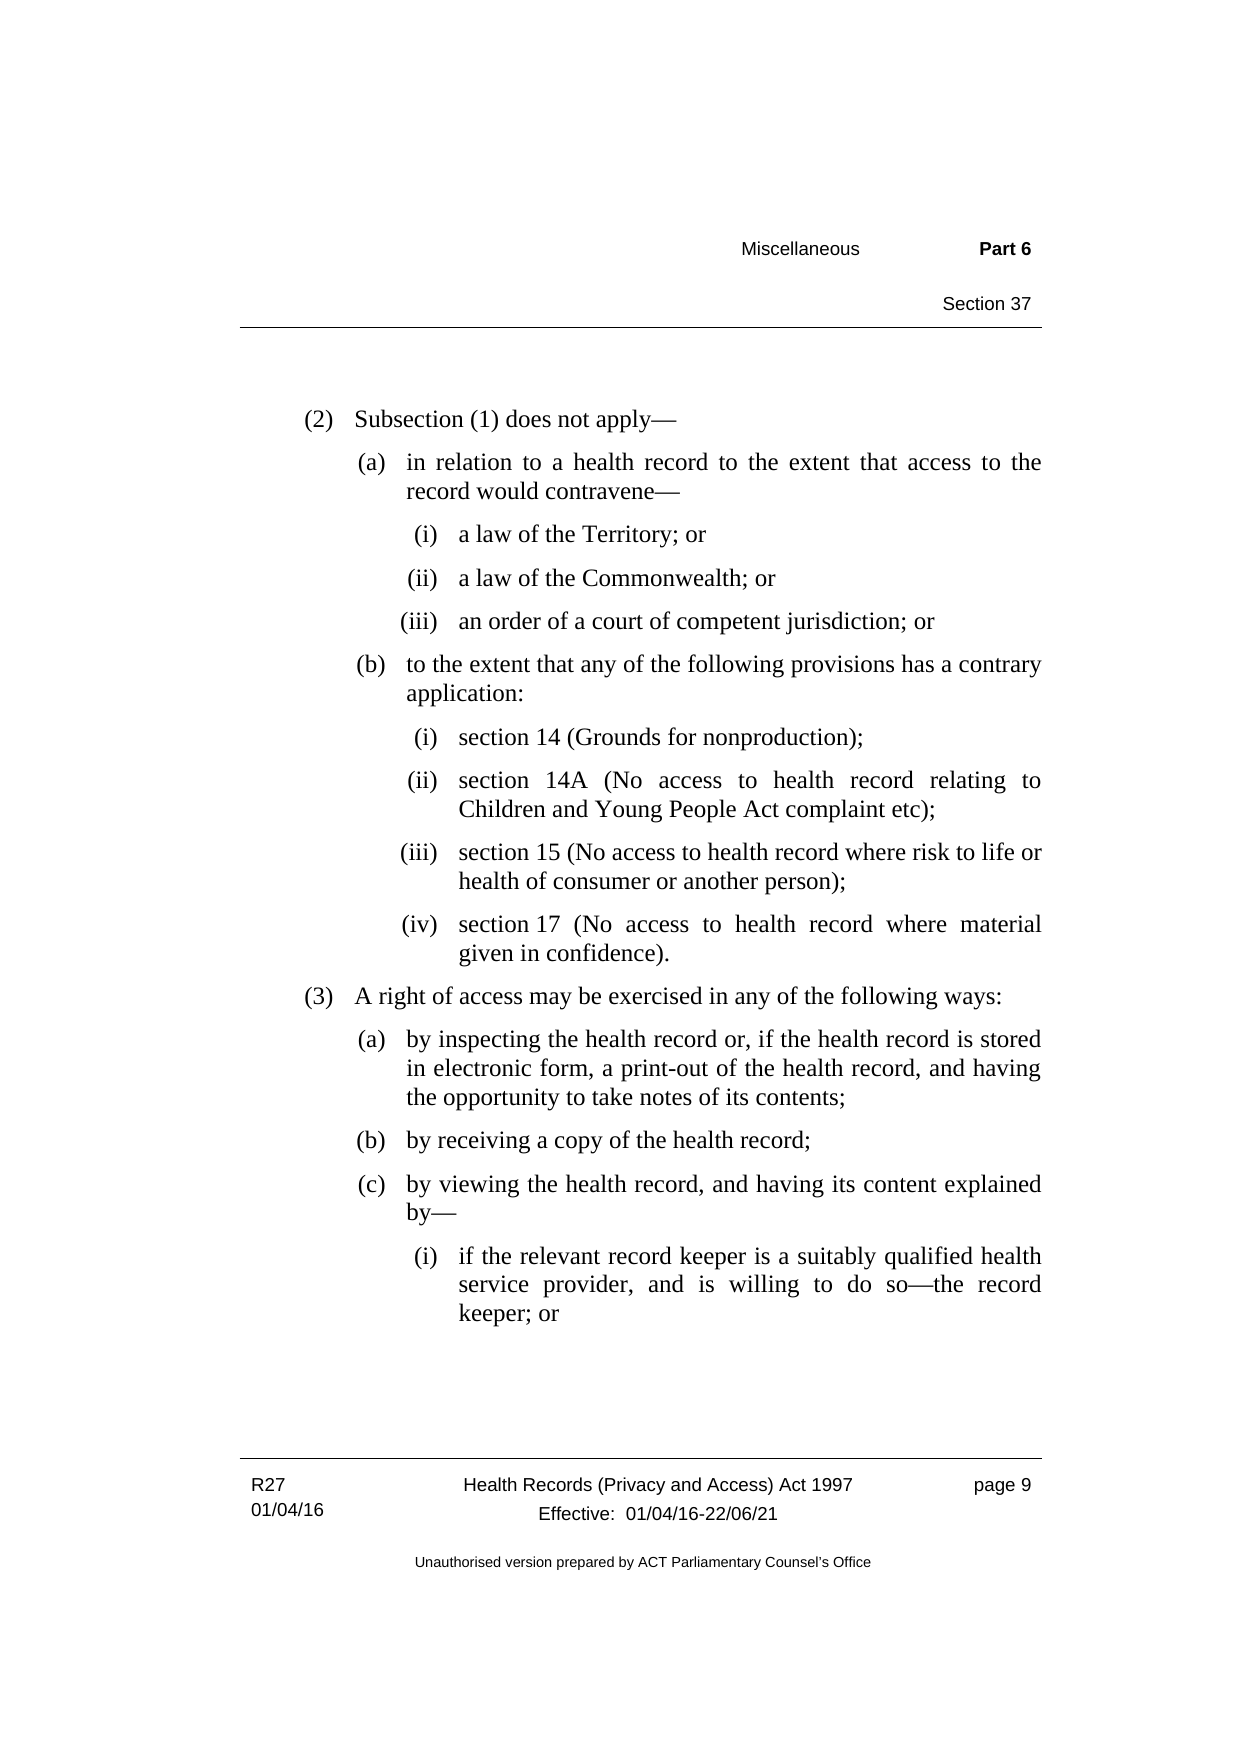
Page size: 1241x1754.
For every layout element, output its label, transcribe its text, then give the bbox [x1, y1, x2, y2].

text (3) A right of access may be exercised in any of the following ways: [239, 981, 1042, 1010]
text (iv) section 17 (No access to health record where material given in confidence). [239, 909, 1042, 967]
text (i) if the relevant record keeper is a suitably qualified health service provider, and is willing to do so—the record keeper; or [239, 1241, 1042, 1327]
text (iii) an order of a court of competent jurisdiction; or [239, 606, 1042, 635]
text (ii) a law of the Commonwealth; or [239, 563, 1042, 592]
text (2) Subsection (1) does not apply— [239, 404, 1042, 433]
text (iii) section 15 (No access to health record where risk to life or health of consumer or another person); [239, 837, 1042, 894]
text (i) section 14 (Grounds for nonproduction); [239, 722, 1042, 750]
text (b) to the extent that any of the following provisions has a contrary application: [239, 649, 1042, 707]
text (i) a law of the Territory; or [239, 519, 1042, 548]
text (a) by inspecting the health record or, if the health record is stored in electronic form, a print-out of the health record, and having the opportunity to take notes of its contents; [239, 1024, 1042, 1111]
text (a) in relation to a health record to the extent that access to the record would contravene— [239, 447, 1042, 505]
text (ii) section 14A (No access to health record relating to Children and Young People Act complaint etc); [239, 765, 1042, 822]
text (b) by receiving a copy of the health record; [239, 1125, 1042, 1154]
text (c) by viewing the health record, and having its content explained by— [239, 1169, 1042, 1226]
